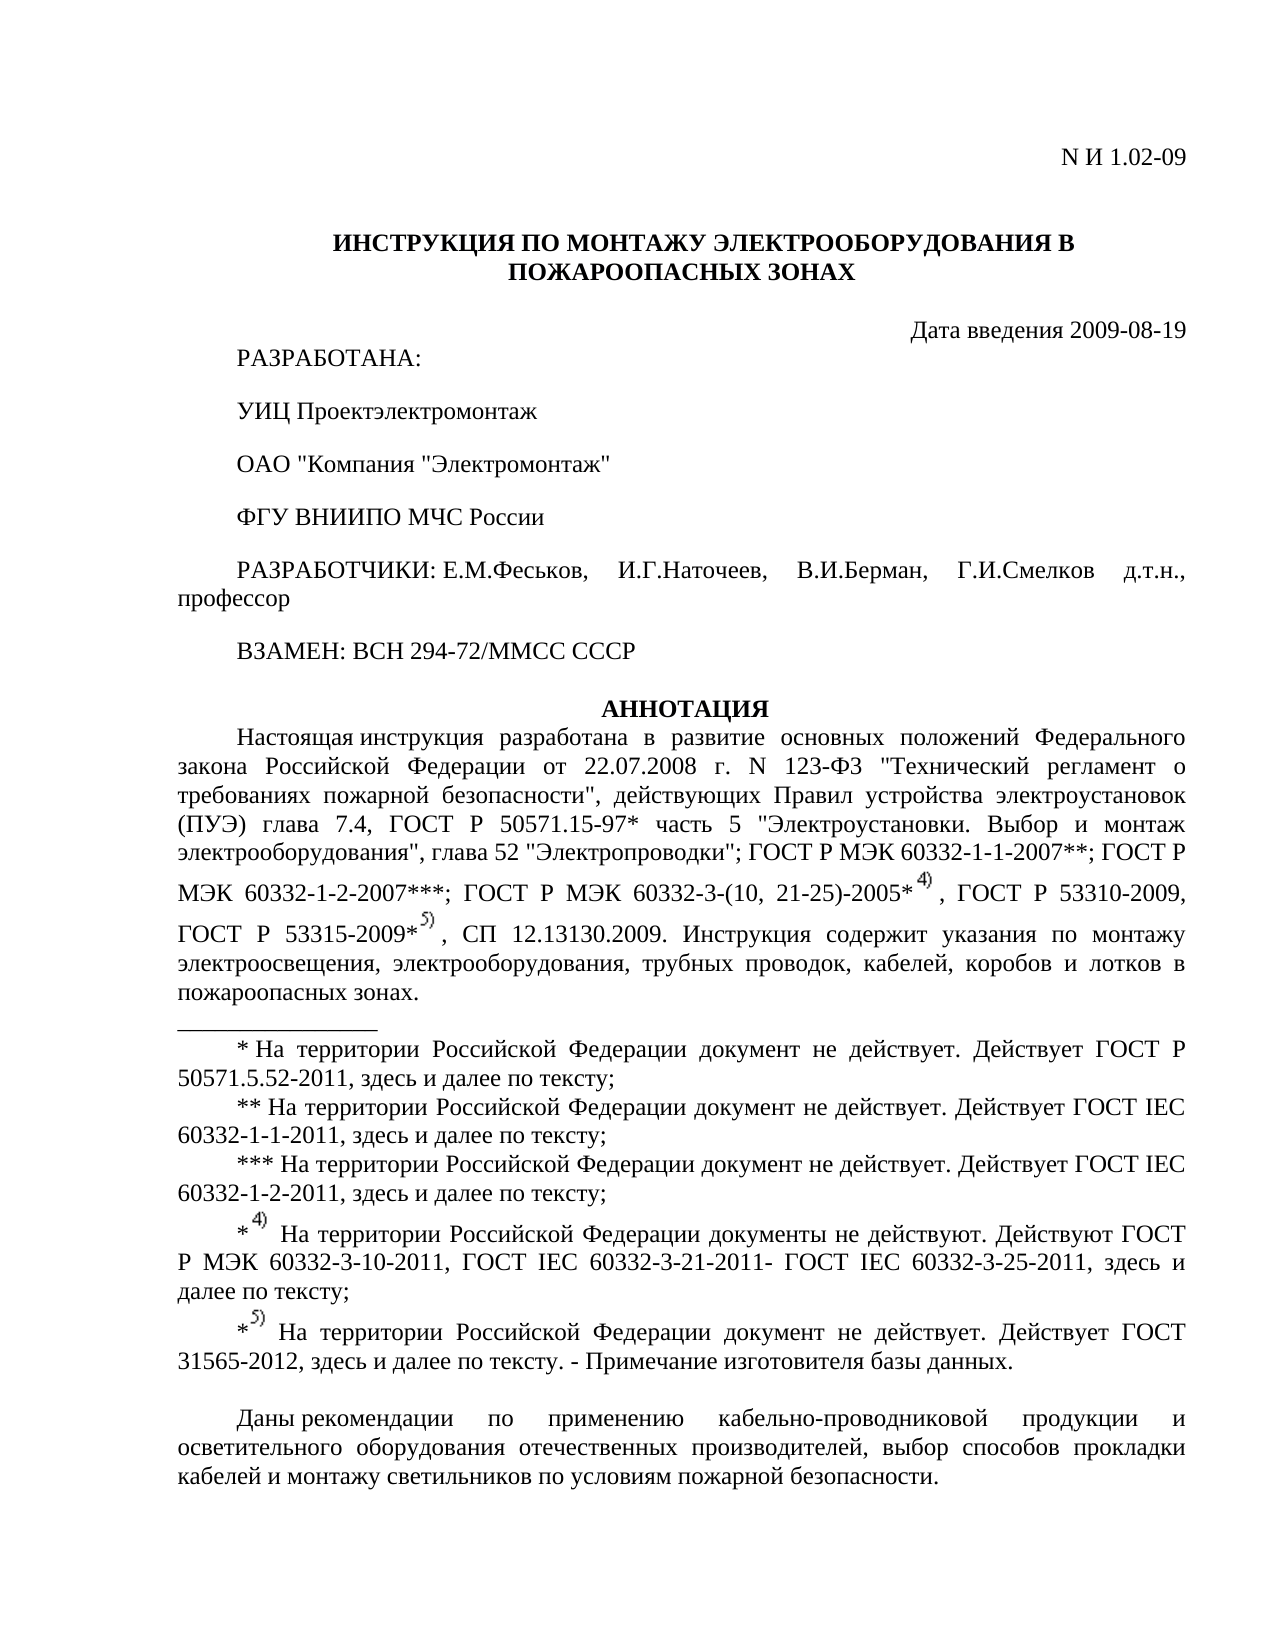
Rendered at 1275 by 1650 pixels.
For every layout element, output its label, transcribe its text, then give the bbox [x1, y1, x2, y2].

text ОАО "Компания "Электромонтаж" [177, 449, 1186, 478]
text * На территории Российской Федерации документ не действует. Действует ГОСТ Р 50571.5.52-2011, здесь и далее по тексту; [177, 1034, 1186, 1092]
text * На территории Российской Федерации документ не действует. Действует ГОСТ 31565-2012, здесь и далее по тексту. - Примечание изготовителя базы данных. [177, 1305, 1186, 1374]
text * На территории Российской Федерации документы не действуют. Действуют ГОСТ Р МЭК 60332-3-10-2011, ГОСТ IEC 60332-3-21-2011- ГОСТ IEC 60332-3-25-2011, здесь и далее по тексту; [177, 1207, 1186, 1305]
text УИЦ Проектэлектромонтаж [177, 396, 1186, 425]
text Даны рекомендации по применению кабельно-проводниковой продукции и осветительного оборудования отечественных производителей, выбор способов прокладки кабелей и монтажу светильников по условиям пожарной безопасности. [177, 1403, 1186, 1489]
text ФГУ ВНИИПО МЧС России [177, 502, 1186, 531]
text N И 1.02-09 [177, 142, 1186, 171]
text *** На территории Российской Федерации документ не действует. Действует ГОСТ IEC 60332-1-2-2011, здесь и далее по тексту; [177, 1149, 1186, 1207]
text ВЗАМЕН: ВСН 294-72/ММСС СССР [177, 636, 1186, 665]
text РАЗРАБОТАНА: [177, 343, 1186, 372]
text АННОТАЦИЯ [177, 694, 1186, 722]
text ИНСТРУКЦИЯ ПО МОНТАЖУ ЭЛЕКТРООБОРУДОВАНИЯ В ПОЖАРООПАСНЫХ ЗОНАХ [177, 228, 1186, 286]
text РАЗРАБОТЧИКИ: Е.М.Феськов, И.Г.Наточеев, В.И.Берман, Г.И.Смелков д.т.н., профессор [177, 555, 1186, 612]
text ________________ [177, 1005, 1186, 1034]
text Настоящая инструкция разработана в развитие основных положений Федерального закона Российской Федерации от 22.07.2008 г. N 123-Ф3 "Технический регламент о требованиях пожарной безопасности", действующих Правил устройства электроустановок (ПУЭ) глава 7.4, ГОСТ Р 50571.15-97* часть 5 "Электроустановки. Выбор и монтаж электрооборудования", глава 52 "Электропроводки"; ГОСТ Р МЭК 60332-1-1-2007**; ГОСТ Р МЭК 60332-1-2-2007***; ГОСТ Р МЭК 60332-3-(10, 21-25)-2005*, ГОСТ Р 53310-2009, ГОСТ Р 53315-2009*, СП 12.13130.2009. Инструкция содержит указания по монтажу электроосвещения, электрооборудования, трубных проводок, кабелей, коробов и лотков в пожароопасных зонах. [177, 722, 1186, 1005]
text ** На территории Российской Федерации документ не действует. Действует ГОСТ IEC 60332-1-1-2011, здесь и далее по тексту; [177, 1092, 1186, 1149]
text Дата введения 2009-08-19 [177, 315, 1186, 343]
